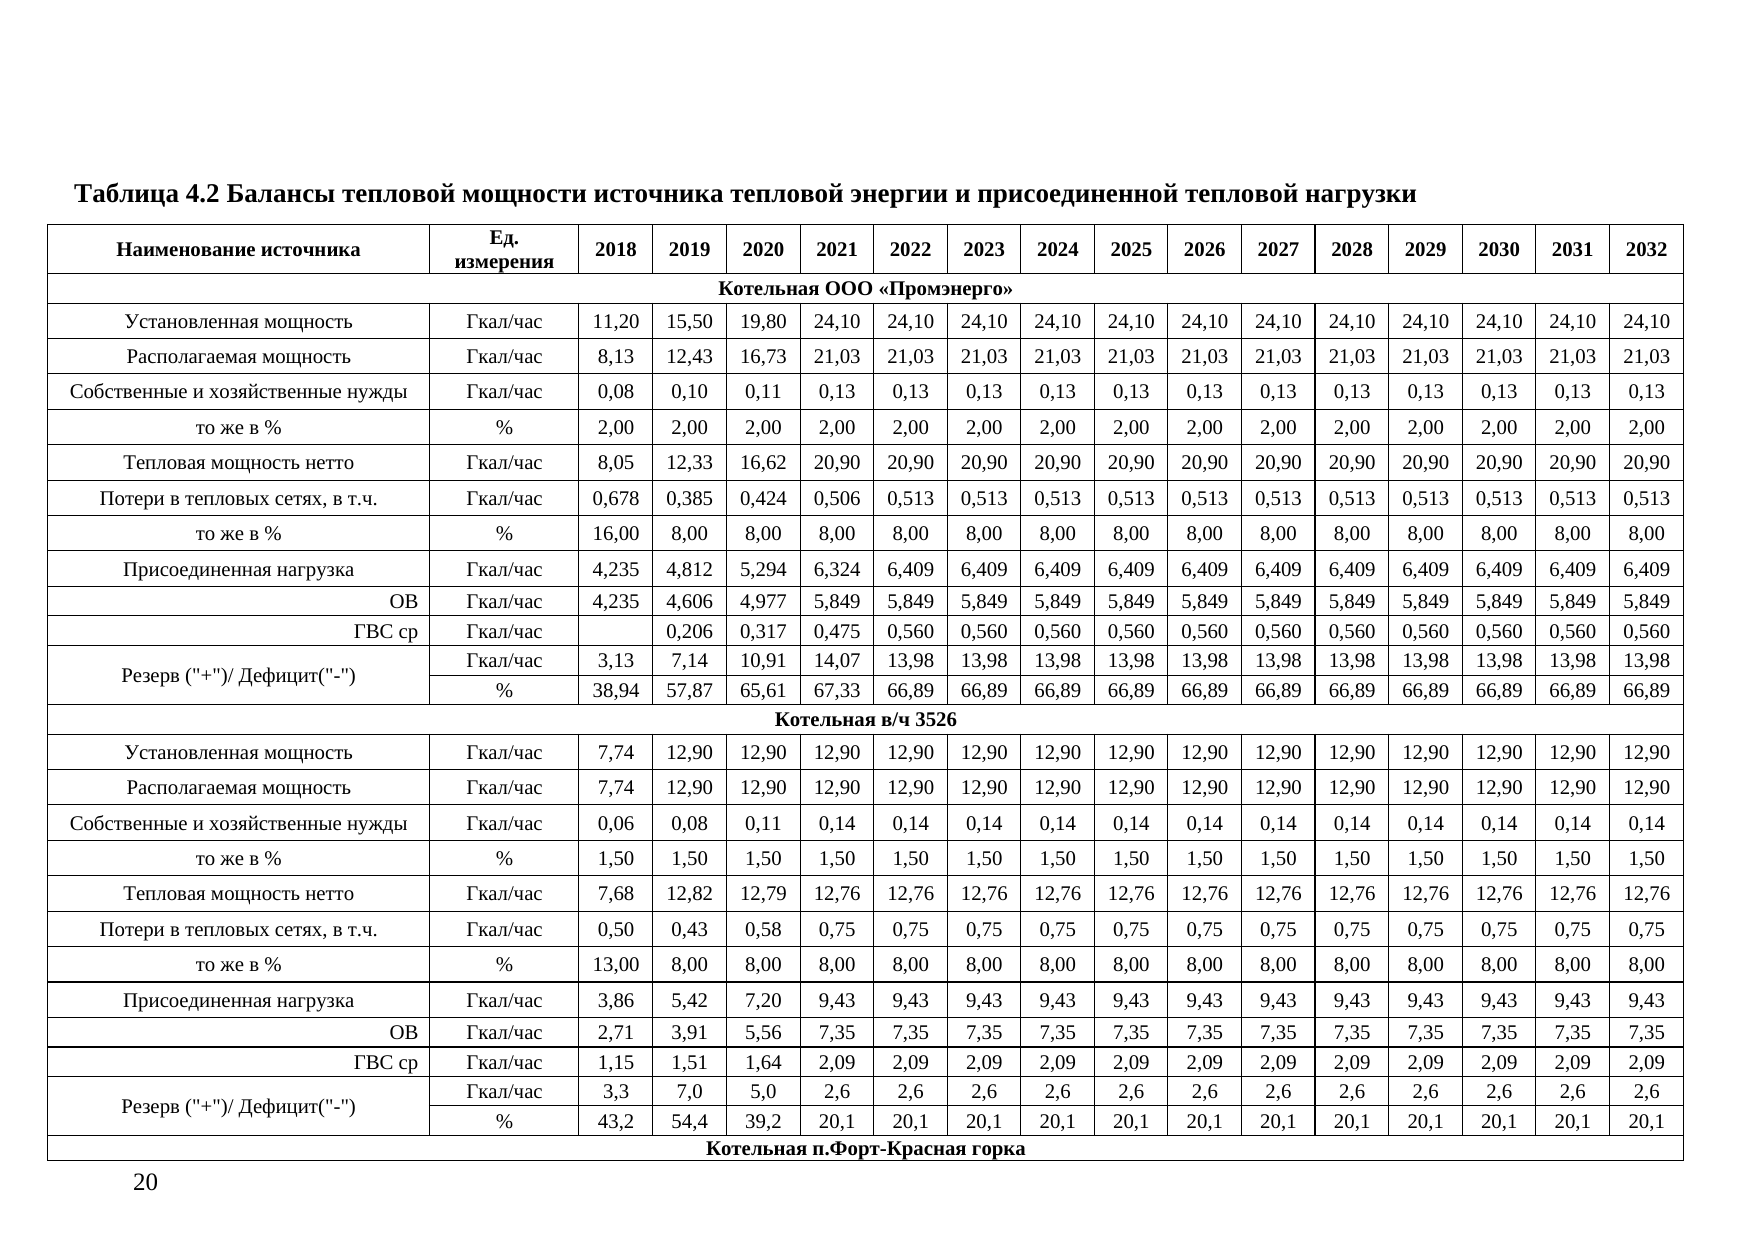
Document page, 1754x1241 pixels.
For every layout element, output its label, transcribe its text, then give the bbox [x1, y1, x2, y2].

table_cell 2,09 [801, 1048, 873, 1076]
table_header Наименование источника [48, 225, 429, 273]
table_cell 8,00 [1168, 947, 1241, 981]
table_cell 2,6 [1021, 1077, 1094, 1105]
table_cell 12,90 [1168, 770, 1241, 804]
table_cell 8,00 [801, 947, 873, 981]
table_cell 13,00 [579, 947, 652, 981]
table_cell 20,90 [1316, 445, 1388, 479]
table_cell 8,00 [1095, 947, 1167, 981]
table_cell 13,98 [1536, 646, 1609, 674]
table_cell ОВ [48, 587, 429, 615]
table_cell 0,13 [1316, 374, 1388, 409]
table_cell 66,89 [1095, 676, 1167, 704]
table_cell 8,00 [1242, 516, 1314, 550]
table_cell 8,00 [727, 947, 800, 981]
table_cell 0,13 [1168, 374, 1241, 409]
table_cell 20,1 [1389, 1106, 1462, 1135]
table_cell 21,03 [1316, 339, 1388, 373]
table_cell 2,00 [874, 410, 947, 444]
table_cell 24,10 [801, 304, 873, 338]
table_cell Гкал/час [430, 587, 578, 615]
table_cell 20,1 [1463, 1106, 1535, 1135]
table_cell 13,98 [1463, 646, 1535, 674]
table_cell 0,513 [1316, 481, 1388, 515]
table_cell 20,90 [1610, 445, 1683, 479]
table_cell 0,10 [653, 374, 726, 409]
table_cell 9,43 [1316, 983, 1388, 1017]
table_header 2025 [1095, 225, 1167, 273]
table_cell 7,35 [1168, 1018, 1241, 1046]
table_cell Гкал/час [430, 912, 578, 946]
table_cell 67,33 [801, 676, 873, 704]
table_cell 7,68 [579, 876, 652, 911]
table_cell 66,89 [1242, 676, 1314, 704]
table_cell 20,90 [874, 445, 947, 479]
table_cell 0,13 [1021, 374, 1094, 409]
table_cell 20,1 [1316, 1106, 1388, 1135]
table_cell 2,00 [1610, 410, 1683, 444]
table_cell 21,03 [874, 339, 947, 373]
table_cell 13,98 [1021, 646, 1094, 674]
table_cell 9,43 [1536, 983, 1609, 1017]
table_cell 7,20 [727, 983, 800, 1017]
table_cell 2,00 [1536, 410, 1609, 444]
table_cell 4,606 [653, 587, 726, 615]
table_cell 3,3 [579, 1077, 652, 1105]
table_cell 12,90 [948, 770, 1020, 804]
table_cell 21,03 [1389, 339, 1462, 373]
table_cell 7,35 [1242, 1018, 1314, 1046]
table_cell 12,90 [801, 735, 873, 769]
table_cell Резерв ("+")/ Дефицит("-") [48, 1077, 429, 1135]
table_cell Гкал/час [430, 1077, 578, 1105]
table_cell Присоединенная нагрузка [48, 551, 429, 586]
table_cell 20,90 [948, 445, 1020, 479]
table_cell 20,90 [1021, 445, 1094, 479]
table_cell 0,560 [1168, 616, 1241, 645]
table_cell 2,00 [579, 410, 652, 444]
table_cell 0,513 [948, 481, 1020, 515]
table_cell 7,35 [948, 1018, 1020, 1046]
table_cell 8,00 [1610, 947, 1683, 981]
table_header 2024 [1021, 225, 1094, 273]
table_cell 2,6 [1463, 1077, 1535, 1105]
table_cell Тепловая мощность нетто [48, 445, 429, 479]
table_cell 0,50 [579, 912, 652, 946]
table_cell 0,75 [948, 912, 1020, 946]
table_cell % [430, 841, 578, 875]
table_cell 20,1 [1168, 1106, 1241, 1135]
table_cell 0,75 [1610, 912, 1683, 946]
table_cell 5,294 [727, 551, 800, 586]
table_cell 16,00 [579, 516, 652, 550]
table_cell 1,51 [653, 1048, 726, 1076]
table_cell Резерв ("+")/ Дефицит("-") [48, 646, 429, 704]
table_cell 66,89 [1536, 676, 1609, 704]
table_cell 8,00 [1168, 516, 1241, 550]
table_cell Потери в тепловых сетях, в т.ч. [48, 912, 429, 946]
table_header 2027 [1242, 225, 1314, 273]
table_cell 20,1 [948, 1106, 1020, 1135]
table_cell Гкал/час [430, 551, 578, 586]
table_cell 14,07 [801, 646, 873, 674]
table_cell Гкал/час [430, 1018, 578, 1046]
table_cell 11,20 [579, 304, 652, 338]
table_cell 38,94 [579, 676, 652, 704]
table_cell 2,6 [801, 1077, 873, 1105]
table_cell 12,90 [1021, 735, 1094, 769]
table_cell 4,235 [579, 587, 652, 615]
table_cell 8,00 [1610, 516, 1683, 550]
table_cell 8,00 [1463, 947, 1535, 981]
table_cell 2,00 [727, 410, 800, 444]
table_cell Гкал/час [430, 1048, 578, 1076]
table_cell 0,13 [1610, 374, 1683, 409]
table_cell Гкал/час [430, 735, 578, 769]
table_cell 0,424 [727, 481, 800, 515]
table_cell 12,90 [1536, 770, 1609, 804]
table_cell 13,98 [948, 646, 1020, 674]
table_cell 0,560 [1389, 616, 1462, 645]
table_cell 8,13 [579, 339, 652, 373]
table_cell 7,35 [1021, 1018, 1094, 1046]
table_cell 5,849 [874, 587, 947, 615]
table_cell 8,00 [874, 516, 947, 550]
table_cell 2,6 [874, 1077, 947, 1105]
table_header 2028 [1316, 225, 1388, 273]
table_cell то же в % [48, 516, 429, 550]
table_cell Гкал/час [430, 481, 578, 515]
table_cell 0,75 [1316, 912, 1388, 946]
table_cell 2,00 [1242, 410, 1314, 444]
table_cell то же в % [48, 947, 429, 981]
table_cell 0,75 [801, 912, 873, 946]
table_cell Гкал/час [430, 646, 578, 674]
table_cell 0,75 [1536, 912, 1609, 946]
table_cell 12,90 [1536, 735, 1609, 769]
table_cell Тепловая мощность нетто [48, 876, 429, 911]
table_cell 24,10 [1168, 304, 1241, 338]
table_cell ОВ [48, 1018, 429, 1046]
table_cell 1,50 [653, 841, 726, 875]
table_cell 0,13 [1095, 374, 1167, 409]
table_cell 9,43 [948, 983, 1020, 1017]
table_header 2020 [727, 225, 800, 273]
table_cell 12,33 [653, 445, 726, 479]
table_cell 2,09 [1463, 1048, 1535, 1076]
table_cell 3,86 [579, 983, 652, 1017]
table_cell 6,409 [1021, 551, 1094, 586]
table_cell 20,90 [1242, 445, 1314, 479]
table_cell 13,98 [874, 646, 947, 674]
table_cell 2,6 [1536, 1077, 1609, 1105]
table_cell 24,10 [1610, 304, 1683, 338]
table_cell 2,71 [579, 1018, 652, 1046]
table_cell 2,00 [653, 410, 726, 444]
table_cell 1,50 [1095, 841, 1167, 875]
table_cell Гкал/час [430, 770, 578, 804]
table_cell 66,89 [1463, 676, 1535, 704]
table_cell 0,14 [1168, 805, 1241, 840]
table_cell 0,14 [948, 805, 1020, 840]
table_cell 12,90 [653, 735, 726, 769]
table_cell 43,2 [579, 1106, 652, 1135]
table_header Ед. измерения [430, 225, 578, 273]
table_cell 0,560 [1536, 616, 1609, 645]
table_cell 0,560 [874, 616, 947, 645]
table_cell 0,75 [1021, 912, 1094, 946]
table_cell 2,09 [1242, 1048, 1314, 1076]
table_cell 8,00 [1389, 516, 1462, 550]
table_cell Гкал/час [430, 876, 578, 911]
table_cell 9,43 [874, 983, 947, 1017]
table_cell 0,206 [653, 616, 726, 645]
table_cell 2,09 [1021, 1048, 1094, 1076]
table_cell то же в % [48, 410, 429, 444]
table_cell 8,00 [653, 516, 726, 550]
table_cell 7,14 [653, 646, 726, 674]
table_cell 20,90 [801, 445, 873, 479]
table_cell 5,849 [1021, 587, 1094, 615]
table_cell 8,00 [727, 516, 800, 550]
table_header 2029 [1389, 225, 1462, 273]
table_cell Установленная мощность [48, 304, 429, 338]
table_cell 8,00 [1316, 947, 1388, 981]
table_cell 21,03 [1610, 339, 1683, 373]
table_header 2018 [579, 225, 652, 273]
table_cell 1,50 [1242, 841, 1314, 875]
table_header 2031 [1536, 225, 1609, 273]
table_cell 4,812 [653, 551, 726, 586]
table_cell 0,75 [1168, 912, 1241, 946]
table_cell 0,13 [874, 374, 947, 409]
table_cell 1,15 [579, 1048, 652, 1076]
table_header 2030 [1463, 225, 1535, 273]
table_cell 0,560 [1316, 616, 1388, 645]
table_cell 0,506 [801, 481, 873, 515]
table_cell 0,14 [1610, 805, 1683, 840]
table_cell 54,4 [653, 1106, 726, 1135]
table_cell Гкал/час [430, 304, 578, 338]
table_cell 5,849 [1242, 587, 1314, 615]
table_cell 0,14 [1463, 805, 1535, 840]
table_cell 6,409 [1316, 551, 1388, 586]
table_cell 6,409 [1389, 551, 1462, 586]
table_cell 24,10 [1536, 304, 1609, 338]
table_cell 6,409 [1168, 551, 1241, 586]
table_cell 24,10 [1095, 304, 1167, 338]
table_cell 9,43 [1168, 983, 1241, 1017]
table_cell 66,89 [874, 676, 947, 704]
table_cell 12,76 [801, 876, 873, 911]
table_cell Установленная мощность [48, 735, 429, 769]
table_cell 6,409 [1463, 551, 1535, 586]
table_cell % [430, 947, 578, 981]
table_cell 12,76 [1389, 876, 1462, 911]
table_cell Гкал/час [430, 983, 578, 1017]
table_cell 0,43 [653, 912, 726, 946]
table_cell 7,35 [801, 1018, 873, 1046]
table_cell 8,00 [874, 947, 947, 981]
table_cell 1,50 [727, 841, 800, 875]
table_cell 2,00 [1021, 410, 1094, 444]
table_cell 2,6 [948, 1077, 1020, 1105]
table_cell 1,50 [1463, 841, 1535, 875]
table_cell 24,10 [1021, 304, 1094, 338]
table_cell 8,00 [1095, 516, 1167, 550]
table_cell 1,50 [1610, 841, 1683, 875]
table_cell 0,678 [579, 481, 652, 515]
table_header 2022 [874, 225, 947, 273]
table_cell 39,2 [727, 1106, 800, 1135]
table_cell 21,03 [948, 339, 1020, 373]
table_cell 1,50 [579, 841, 652, 875]
table_cell % [430, 676, 578, 704]
table_cell % [430, 516, 578, 550]
table_cell 0,14 [1389, 805, 1462, 840]
table_cell 2,09 [1168, 1048, 1241, 1076]
table_cell 13,98 [1095, 646, 1167, 674]
table_cell 12,76 [1316, 876, 1388, 911]
table_cell 21,03 [1095, 339, 1167, 373]
text Таблица 4.2 Балансы тепловой мощности источника тепловой энергии и присоединенной тепловой нагрузки [74, 177, 1695, 208]
table_cell 20,1 [801, 1106, 873, 1135]
table_cell 1,50 [1021, 841, 1094, 875]
table_cell 0,560 [1021, 616, 1094, 645]
table_cell 24,10 [1389, 304, 1462, 338]
table_cell 20,1 [1242, 1106, 1314, 1135]
table_header 2023 [948, 225, 1020, 273]
table_cell 2,00 [1316, 410, 1388, 444]
table_cell 21,03 [801, 339, 873, 373]
table_cell Котельная в/ч 3526 [48, 705, 1683, 733]
table_cell 4,977 [727, 587, 800, 615]
table_cell 8,00 [1463, 516, 1535, 550]
table_cell 13,98 [1242, 646, 1314, 674]
table_cell 12,79 [727, 876, 800, 911]
table_cell 12,90 [653, 770, 726, 804]
table_cell 7,74 [579, 735, 652, 769]
table_cell 12,90 [874, 770, 947, 804]
table_cell 0,13 [1536, 374, 1609, 409]
table_cell 12,90 [1610, 735, 1683, 769]
table_cell 8,00 [801, 516, 873, 550]
table_cell 8,00 [1536, 947, 1609, 981]
table_cell 7,35 [1095, 1018, 1167, 1046]
table_cell 21,03 [1168, 339, 1241, 373]
table_cell 8,00 [1242, 947, 1314, 981]
table_cell ГВС ср [48, 616, 429, 645]
table_cell 16,62 [727, 445, 800, 479]
table_cell 7,0 [653, 1077, 726, 1105]
table_cell 2,00 [1095, 410, 1167, 444]
table_cell 0,14 [874, 805, 947, 840]
table_cell 66,89 [1316, 676, 1388, 704]
table_header 2021 [801, 225, 873, 273]
table_cell 0,75 [1095, 912, 1167, 946]
table_cell 12,90 [1095, 735, 1167, 769]
table_cell 12,90 [1095, 770, 1167, 804]
table_cell Располагаемая мощность [48, 339, 429, 373]
table_cell 24,10 [1242, 304, 1314, 338]
table_cell 8,00 [1021, 516, 1094, 550]
table_cell 12,90 [1021, 770, 1094, 804]
table_cell 0,08 [579, 374, 652, 409]
table_cell Гкал/час [430, 445, 578, 479]
table_cell 20,1 [1610, 1106, 1683, 1135]
table_cell 6,409 [1095, 551, 1167, 586]
table_cell 7,35 [1316, 1018, 1388, 1046]
table_cell 6,409 [1536, 551, 1609, 586]
table_cell 7,74 [579, 770, 652, 804]
table_cell 12,90 [1389, 735, 1462, 769]
table_cell 5,56 [727, 1018, 800, 1046]
table_cell 0,14 [1021, 805, 1094, 840]
table_cell 12,76 [1242, 876, 1314, 911]
table_header 2032 [1610, 225, 1683, 273]
table_cell 9,43 [1463, 983, 1535, 1017]
table_cell 7,35 [1389, 1018, 1462, 1046]
table_cell 0,560 [1242, 616, 1314, 645]
table_cell 8,00 [653, 947, 726, 981]
table_cell 7,35 [1463, 1018, 1535, 1046]
table_cell 2,09 [1316, 1048, 1388, 1076]
table_cell 2,09 [874, 1048, 947, 1076]
table_cell 12,90 [1463, 735, 1535, 769]
table_cell 2,00 [801, 410, 873, 444]
table_cell 2,00 [1463, 410, 1535, 444]
table_cell 24,10 [1463, 304, 1535, 338]
table_cell 20,90 [1463, 445, 1535, 479]
table_cell 2,6 [1316, 1077, 1388, 1105]
table_cell 1,50 [1536, 841, 1609, 875]
table_cell 21,03 [1463, 339, 1535, 373]
table_cell 3,91 [653, 1018, 726, 1046]
table_cell 0,14 [1536, 805, 1609, 840]
table_cell 66,89 [948, 676, 1020, 704]
table_cell 0,58 [727, 912, 800, 946]
table_cell 8,00 [1021, 947, 1094, 981]
table_cell 1,50 [874, 841, 947, 875]
table_cell 65,61 [727, 676, 800, 704]
table_cell 12,90 [1463, 770, 1535, 804]
table_cell 5,849 [1095, 587, 1167, 615]
table_cell 12,90 [948, 735, 1020, 769]
table_cell 12,76 [1095, 876, 1167, 911]
table_cell 12,90 [727, 735, 800, 769]
table_cell 2,00 [1168, 410, 1241, 444]
table_cell Собственные и хозяйственные нужды [48, 374, 429, 409]
table_cell Располагаемая мощность [48, 770, 429, 804]
table_cell 0,513 [1242, 481, 1314, 515]
table_cell 8,00 [948, 947, 1020, 981]
table_cell 5,849 [1610, 587, 1683, 615]
table_cell 5,849 [1536, 587, 1609, 615]
table_cell 16,73 [727, 339, 800, 373]
table_cell 0,75 [1242, 912, 1314, 946]
table_cell 8,00 [1316, 516, 1388, 550]
table_cell 6,409 [874, 551, 947, 586]
table_cell 6,409 [948, 551, 1020, 586]
table_cell 12,76 [1168, 876, 1241, 911]
table_cell 1,50 [1389, 841, 1462, 875]
table_cell 19,80 [727, 304, 800, 338]
table_cell 8,05 [579, 445, 652, 479]
table_cell 6,324 [801, 551, 873, 586]
table_cell 2,6 [1168, 1077, 1241, 1105]
table_cell % [430, 410, 578, 444]
table_cell 13,98 [1316, 646, 1388, 674]
table_cell 0,560 [948, 616, 1020, 645]
table_cell 0,75 [874, 912, 947, 946]
table_cell 0,11 [727, 374, 800, 409]
table_cell 0,513 [1168, 481, 1241, 515]
table_cell [579, 616, 652, 645]
table_cell 21,03 [1242, 339, 1314, 373]
table_cell 12,82 [653, 876, 726, 911]
table_cell 8,00 [948, 516, 1020, 550]
table_cell 12,90 [1242, 735, 1314, 769]
table_cell 0,14 [1095, 805, 1167, 840]
table_cell 12,90 [727, 770, 800, 804]
table_cell 12,90 [1389, 770, 1462, 804]
table_cell 12,76 [874, 876, 947, 911]
table_cell 5,849 [1316, 587, 1388, 615]
table_cell 5,849 [1168, 587, 1241, 615]
table_cell 7,35 [874, 1018, 947, 1046]
table_cell 2,00 [1389, 410, 1462, 444]
table_cell 2,6 [1610, 1077, 1683, 1105]
table_cell 2,6 [1095, 1077, 1167, 1105]
table_cell 20,1 [874, 1106, 947, 1135]
table_cell 20,90 [1536, 445, 1609, 479]
table_cell 66,89 [1610, 676, 1683, 704]
table_cell 66,89 [1389, 676, 1462, 704]
table_cell 0,13 [948, 374, 1020, 409]
table_cell 0,06 [579, 805, 652, 840]
table_cell 0,513 [1610, 481, 1683, 515]
table_cell 0,513 [1463, 481, 1535, 515]
table_cell 21,03 [1021, 339, 1094, 373]
table_cell 1,50 [801, 841, 873, 875]
table_cell 2,09 [1536, 1048, 1609, 1076]
table_cell 66,89 [1168, 676, 1241, 704]
table_cell Котельная ООО «Промэнерго» [48, 274, 1683, 302]
table_cell 12,76 [1610, 876, 1683, 911]
table_cell 13,98 [1610, 646, 1683, 674]
table_cell ГВС ср [48, 1048, 429, 1076]
table_cell 0,14 [801, 805, 873, 840]
table_cell 12,76 [948, 876, 1020, 911]
table_cell 0,560 [1095, 616, 1167, 645]
table_cell то же в % [48, 841, 429, 875]
table_cell Гкал/час [430, 805, 578, 840]
table_cell 1,50 [948, 841, 1020, 875]
table_cell 1,50 [1168, 841, 1241, 875]
table_cell 2,09 [1095, 1048, 1167, 1076]
table_cell Котельная п.Форт-Красная горка [48, 1136, 1683, 1160]
table_cell 2,00 [948, 410, 1020, 444]
table_cell 9,43 [1021, 983, 1094, 1017]
table_cell 9,43 [1242, 983, 1314, 1017]
table_cell 0,13 [1389, 374, 1462, 409]
table_cell 4,235 [579, 551, 652, 586]
table_cell 0,08 [653, 805, 726, 840]
table_cell 15,50 [653, 304, 726, 338]
table_cell 20,1 [1095, 1106, 1167, 1135]
table_cell 12,76 [1463, 876, 1535, 911]
table_cell 12,90 [801, 770, 873, 804]
table_cell Гкал/час [430, 374, 578, 409]
table_cell 12,90 [1316, 770, 1388, 804]
table_cell 0,75 [1389, 912, 1462, 946]
table_cell 10,91 [727, 646, 800, 674]
table_cell 0,560 [1610, 616, 1683, 645]
table_cell 9,43 [1095, 983, 1167, 1017]
table_cell 9,43 [801, 983, 873, 1017]
table_cell 2,09 [948, 1048, 1020, 1076]
table_cell 12,90 [1168, 735, 1241, 769]
table_cell 5,849 [1389, 587, 1462, 615]
table_cell 12,90 [1316, 735, 1388, 769]
table_cell 5,849 [1463, 587, 1535, 615]
table_cell Гкал/час [430, 616, 578, 645]
table_cell 8,00 [1389, 947, 1462, 981]
table_cell 9,43 [1389, 983, 1462, 1017]
table_cell 0,475 [801, 616, 873, 645]
table_cell 5,42 [653, 983, 726, 1017]
table_cell 0,513 [874, 481, 947, 515]
table_cell 24,10 [1316, 304, 1388, 338]
table_cell % [430, 1106, 578, 1135]
table_cell 12,90 [874, 735, 947, 769]
table_cell 24,10 [874, 304, 947, 338]
table_cell 12,43 [653, 339, 726, 373]
table_cell 12,90 [1610, 770, 1683, 804]
table_cell 0,513 [1536, 481, 1609, 515]
table_cell 8,00 [1536, 516, 1609, 550]
table_cell 5,0 [727, 1077, 800, 1105]
table_cell 5,849 [948, 587, 1020, 615]
table_cell Собственные и хозяйственные нужды [48, 805, 429, 840]
table_cell 0,11 [727, 805, 800, 840]
table_cell 20,90 [1389, 445, 1462, 479]
table_cell 24,10 [948, 304, 1020, 338]
table_cell 0,385 [653, 481, 726, 515]
table_cell 1,64 [727, 1048, 800, 1076]
table_cell 20,1 [1021, 1106, 1094, 1135]
table_cell 20,90 [1095, 445, 1167, 479]
table_cell 6,409 [1242, 551, 1314, 586]
table_cell 0,513 [1095, 481, 1167, 515]
table_cell 21,03 [1536, 339, 1609, 373]
table_cell 66,89 [1021, 676, 1094, 704]
table_cell 0,317 [727, 616, 800, 645]
table_cell 12,90 [1242, 770, 1314, 804]
table_cell 0,13 [1463, 374, 1535, 409]
table_cell Присоединенная нагрузка [48, 983, 429, 1017]
table_cell 3,13 [579, 646, 652, 674]
table_cell 0,560 [1463, 616, 1535, 645]
table_cell 12,76 [1536, 876, 1609, 911]
table_cell 12,76 [1021, 876, 1094, 911]
table_cell 57,87 [653, 676, 726, 704]
table_header 2026 [1168, 225, 1241, 273]
table_cell 0,14 [1242, 805, 1314, 840]
table_cell 2,6 [1242, 1077, 1314, 1105]
table_cell 5,849 [801, 587, 873, 615]
table_cell 0,513 [1389, 481, 1462, 515]
table_cell 7,35 [1610, 1018, 1683, 1046]
table_cell Потери в тепловых сетях, в т.ч. [48, 481, 429, 515]
table_cell 20,90 [1168, 445, 1241, 479]
table_cell 20,1 [1536, 1106, 1609, 1135]
table_cell 0,75 [1463, 912, 1535, 946]
table_cell 0,513 [1021, 481, 1094, 515]
table_cell 2,6 [1389, 1077, 1462, 1105]
table_cell 1,50 [1316, 841, 1388, 875]
table_cell 13,98 [1168, 646, 1241, 674]
table_cell 2,09 [1389, 1048, 1462, 1076]
table_cell 9,43 [1610, 983, 1683, 1017]
table_cell 0,14 [1316, 805, 1388, 840]
table_cell 6,409 [1610, 551, 1683, 586]
table_header 2019 [653, 225, 726, 273]
table_cell 0,13 [801, 374, 873, 409]
table_cell 2,09 [1610, 1048, 1683, 1076]
table_cell 13,98 [1389, 646, 1462, 674]
table_cell 7,35 [1536, 1018, 1609, 1046]
table_cell 0,13 [1242, 374, 1314, 409]
table_cell Гкал/час [430, 339, 578, 373]
